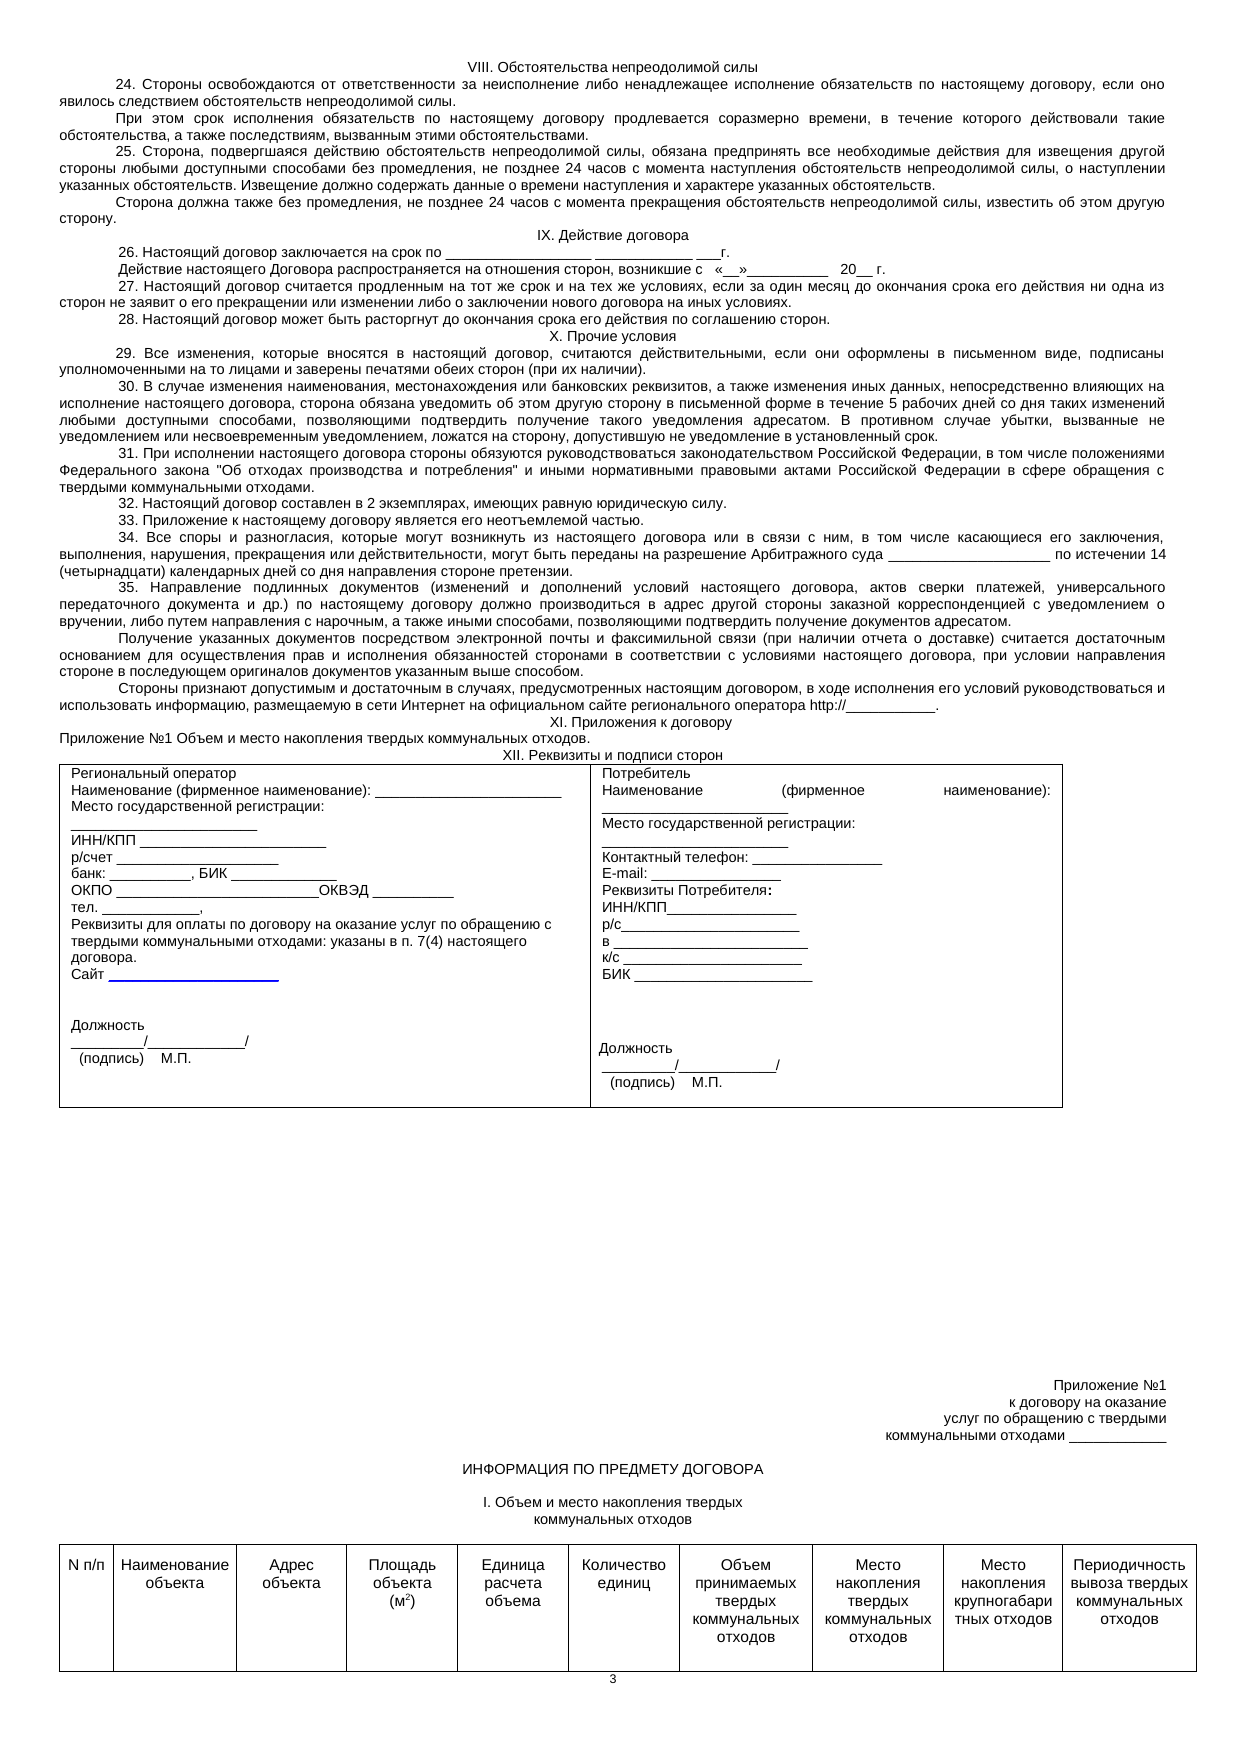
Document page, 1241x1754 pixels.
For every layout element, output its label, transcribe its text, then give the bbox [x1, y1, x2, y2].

text 30. В случае изменения наименования, местонахождения или банковских реквизитов, а также изменения иных данных, непосредственно влияющих на исполнение настоящего договора, сторона обязана уведомить об этом другую сторону в письменной форме в течение 5 рабочих дней со дня таких изменений любыми доступными способами, позволяющими подтвердить получение такого уведомления адресатом. В противном случае убытки, вызванные не уведомлением или несвоевременным уведомлением, ложатся на сторону, допустившую не уведомление в установленный срок. [59, 378, 1167, 445]
text 34. Все споры и разногласия, которые могут возникнуть из настоящего договора или в связи с ним, в том числе касающиеся его заключения, выполнения, нарушения, прекращения или действительности, могут быть переданы на разрешение Арбитражного суда ____________________ по истечении 14 (четырнадцати) календарных дней со дня направления стороне претензии. [59, 529, 1167, 579]
text Сторона должна также без промедления, не позднее 24 часов с момента прекращения обстоятельств непреодолимой силы, известить об этом другую сторону. [59, 193, 1167, 227]
text I. Объем и место накопления твердых [59, 1494, 1167, 1511]
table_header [458, 1545, 568, 1671]
text Получение указанных документов посредством электронной почты и факсимильной связи (при наличии отчета о доставке) считается достаточным основанием для осуществления прав и исполнения обязанностей сторонами в соответствии с условиями настоящего договора, при условии направления стороне в последующем оригиналов документов указанным выше способом. [59, 629, 1167, 680]
text 27. Настоящий договор считается продленным на тот же срок и на тех же условиях, если за один месяц до окончания срока его действия ни одна из сторон не заявит о его прекращении или изменении либо о заключении нового договора на иных условиях. [59, 277, 1167, 311]
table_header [944, 1545, 1062, 1671]
text 28. Настоящий договор может быть расторгнут до окончания срока его действия по соглашению сторон. [59, 311, 1167, 327]
text 25. Сторона, подвергшаяся действию обстоятельств непреодолимой силы, обязана предпринять все необходимые действия для извещения другой стороны любыми доступными способами без промедления, не позднее 24 часов с момента наступления обстоятельств непреодолимой силы, о наступлении указанных обстоятельств. Извещение должно содержать данные о времени наступления и характере указанных обстоятельств. [59, 143, 1167, 193]
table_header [347, 1545, 457, 1671]
text Действие настоящего Договора распространяется на отношения сторон, возникшие с «__»__________ 20__ г. [59, 260, 1167, 277]
text 32. Настоящий договор составлен в 2 экземплярах, имеющих равную юридическую силу. [59, 495, 1167, 512]
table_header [813, 1545, 943, 1671]
text XI. Приложения к договору [59, 713, 1167, 730]
text ИНФОРМАЦИЯ ПО ПРЕДМЕТУ ДОГОВОРА [59, 1461, 1167, 1477]
text X. Прочие условия [59, 327, 1167, 344]
text XII. Реквизиты и подписи сторон [59, 747, 1167, 763]
table_header Адрес объекта [237, 1545, 346, 1671]
text При этом срок исполнения обязательств по настоящему договору продлевается соразмерно времени, в течение которого действовали такие обстоятельства, а также последствиям, вызванным этими обстоятельствами. [59, 109, 1167, 143]
text 26. Настоящий договор заключается на срок по __________________ ____________ ___г. [59, 244, 1167, 260]
text 35. Направление подлинных документов (изменений и дополнений условий настоящего договора, актов сверки платежей, универсального передаточного документа и др.) по настоящему договору должно производиться в адрес другой стороны заказной корреспонденцией с уведомлением о вручении, либо путем направления с нарочным, а также иными способами, позволяющими подтвердить получение документов адресатом. [59, 579, 1167, 629]
text IX. Действие договора [59, 227, 1167, 244]
table_header Потребитель Наименование (фирменное наименование): _______________________ Место государственной регистрации: _______________________ Контактный телефон: ________________ E-mail: ________________ Реквизиты Потребителя: ИНН/КПП________________ р/с______________________ в ________________________ к/с ______________________ БИК ______________________ Должность _________/____________/ (подпись) М.П. [591, 765, 1062, 1107]
text 33. Приложение к настоящему договору является его неотъемлемой частью. [59, 512, 1167, 529]
table_header N п/п [60, 1545, 113, 1671]
table_header Количество единиц [569, 1545, 679, 1671]
text 24. Стороны освобождаются от ответственности за неисполнение либо ненадлежащее исполнение обязательств по настоящему договору, если оно явилось следствием обстоятельств непреодолимой силы. [59, 76, 1167, 109]
text услуг по обращению с твердыми [59, 1410, 1167, 1427]
table_header Региональный оператор Наименование (фирменное наименование): _______________________ Место государственной регистрации: _______________________ ИНН/КПП _______________________ р/счет ____________________ банк: __________, БИК _____________ ОКПО _________________________ОКВЭД __________ тел. ____________, Реквизиты для оплаты по договору на оказание услуг по обращению с твердыми коммунальными отходами: указаны в п. 7(4) настоящего договора. Сайт _____________________ Должность _________/____________/ (подпись) М.П. [60, 765, 590, 1107]
text Приложение №1 Объем и место накопления твердых коммунальных отходов. [59, 730, 1167, 747]
text к договору на оказание [59, 1393, 1167, 1410]
text коммунальных отходов [59, 1511, 1167, 1528]
text VIII. Обстоятельства непреодолимой силы [59, 59, 1167, 76]
text коммунальными отходами ____________ [59, 1427, 1167, 1444]
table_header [680, 1545, 812, 1671]
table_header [1063, 1545, 1196, 1671]
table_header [114, 1545, 236, 1671]
text 29. Все изменения, которые вносятся в настоящий договор, считаются действительными, если они оформлены в письменном виде, подписаны уполномоченными на то лицами и заверены печатями обеих сторон (при их наличии). [59, 344, 1167, 378]
text 31. При исполнении настоящего договора стороны обязуются руководствоваться законодательством Российской Федерации, в том числе положениями Федерального закона "Об отходах производства и потребления" и иными нормативными правовыми актами Российской Федерации в сфере обращения с твердыми коммунальными отходами. [59, 445, 1167, 495]
text Приложение №1 [59, 1377, 1167, 1393]
text Стороны признают допустимым и достаточным в случаях, предусмотренных настоящим договором, в ходе исполнения его условий руководствоваться и использовать информацию, размещаемую в сети Интернет на официальном сайте регионального оператора http://___________. [59, 680, 1167, 713]
